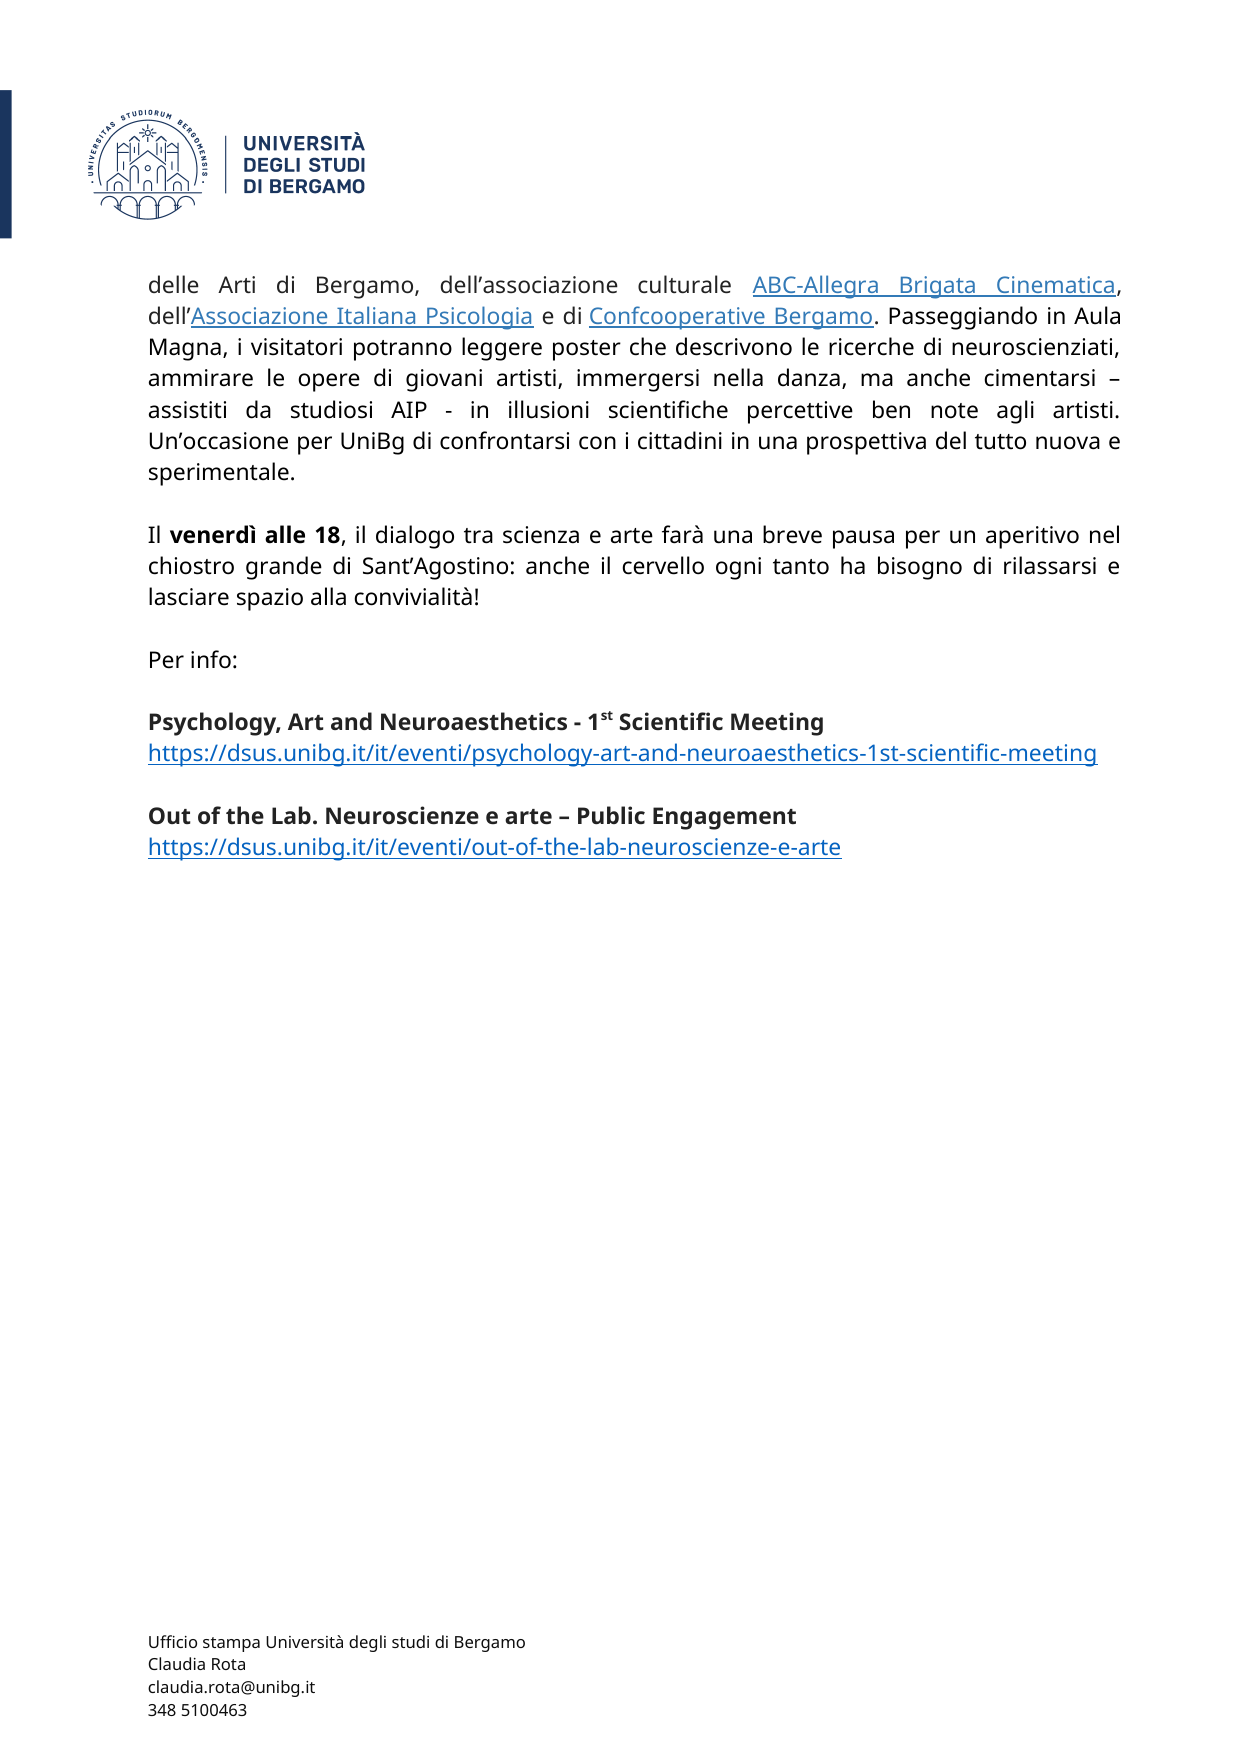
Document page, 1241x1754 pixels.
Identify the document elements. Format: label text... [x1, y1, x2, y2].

text Il venerdì alle 18, il dialogo tra scienza e arte farà una breve pausa per un aperitivo nel chiostro grande di Sant’Agostino: anche il cervello ogni tanto ha bisogno di rilassarsi e lasciare spazio alla convivialità! [148, 519, 1122, 612]
text Per info: [148, 644, 1122, 675]
text Psychology, Art and Neuroaesthetics - 1st Scientific Meeting [148, 706, 1122, 737]
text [148, 269, 1122, 487]
picture [0, 0, 1241, 276]
subtitle Out of the Lab. Neuroscienze e arte – Public Engagement [148, 800, 1122, 831]
subtitle https://dsus.unibg.it/it/eventi/out-of-the-lab-neuroscienze-e-arte [148, 831, 1122, 862]
text https://dsus.unibg.it/it/eventi/psychology-art-and-neuroaesthetics-1st-scientific-meeting [148, 737, 1122, 769]
